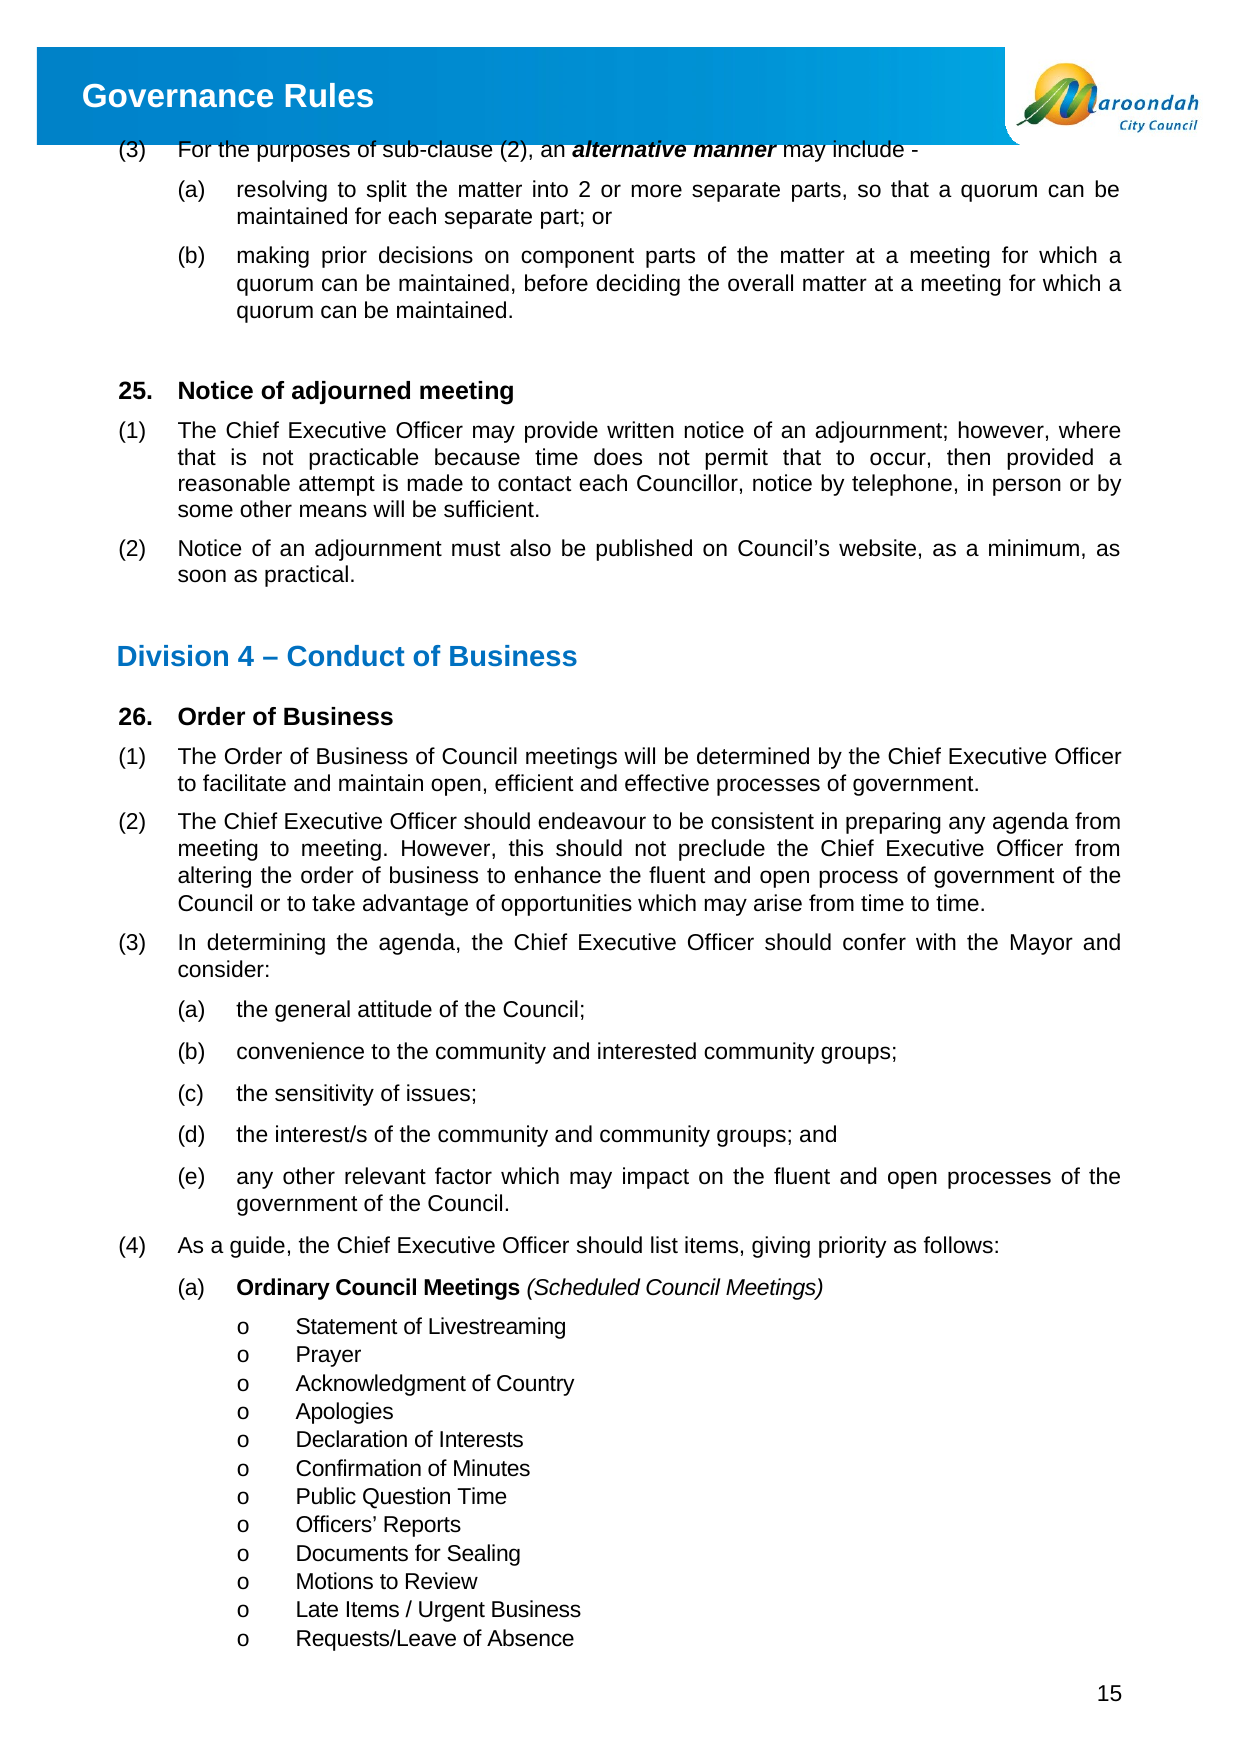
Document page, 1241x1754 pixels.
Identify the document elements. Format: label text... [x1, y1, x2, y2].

list The Chief Executive Officer may provide written notice of an adjournment; however, where that is not practicable because time does not permit that to occur, then provided a reasonable attempt is made to contact each Councillor, notice by telephone, in person or by some other means will be sufficient. [118, 417, 1122, 522]
list For the purposes of sub-clause (2), an alternative manner may include - [118, 118, 1122, 163]
subtitle Division 4 – Conduct of Business [116, 639, 1122, 673]
list making prior decisions on component parts of the matter at a meeting for which a quorum can be maintained, before deciding the overall matter at a meeting for which a quorum can be maintained. [177, 242, 1122, 323]
list Confirmation of Minutes [236, 1455, 1063, 1483]
list Motions to Review [236, 1568, 1063, 1596]
list Late Items / Urgent Business [236, 1596, 1063, 1625]
list Documents for Sealing [236, 1540, 1063, 1568]
subtitle Order of Business [118, 702, 1122, 731]
picture [1006, 47, 1212, 145]
list In determining the agenda, the Chief Executive Officer should confer with the Mayor and consider: [118, 929, 1122, 983]
list As a guide, the Chief Executive Officer should list items, giving priority as follows: [118, 1232, 1122, 1259]
list Apologies [236, 1398, 1063, 1426]
list The Chief Executive Officer should endeavour to be consistent in preparing any agenda from meeting to meeting. However, this should not preclude the Chief Executive Officer from altering the order of business to enhance the fluent and open process of government of the Council or to take advantage of opportunities which may arise from time to time. [118, 808, 1122, 916]
list Acknowledgment of Country [236, 1370, 1063, 1398]
picture [36, 47, 41, 145]
picture [94, 47, 235, 145]
list Requests/Leave of Absence [236, 1625, 1063, 1653]
list the general attitude of the Council; [177, 996, 1122, 1022]
text (a) Ordinary Council Meetings (Scheduled Council Meetings) [177, 1274, 1063, 1301]
list the interest/s of the community and community groups; and [177, 1121, 1122, 1148]
list Statement of Livestreaming [236, 1313, 1063, 1341]
list any other relevant factor which may impact on the fluent and open processes of the government of the Council. [177, 1163, 1122, 1217]
subtitle Notice of adjourned meeting [118, 376, 1122, 404]
list Notice of an adjournment must also be published on Council’s website, as a minimum, as soon as practical. [118, 535, 1122, 588]
list Declaration of Interests [236, 1426, 1063, 1455]
list convenience to the community and interested community groups; [177, 1038, 1122, 1064]
list resolving to split the matter into 2 or more separate parts, so that a quorum can be maintained for each separate part; or [177, 176, 1122, 229]
list Prayer [236, 1341, 1063, 1370]
list Public Question Time [236, 1483, 1063, 1511]
list Officers’ Reports [236, 1511, 1063, 1540]
list The Order of Business of Council meetings will be determined by the Chief Executive Officer to facilitate and maintain open, efficient and effective processes of government. [118, 743, 1122, 796]
list the sensitivity of issues; [177, 1079, 1122, 1106]
